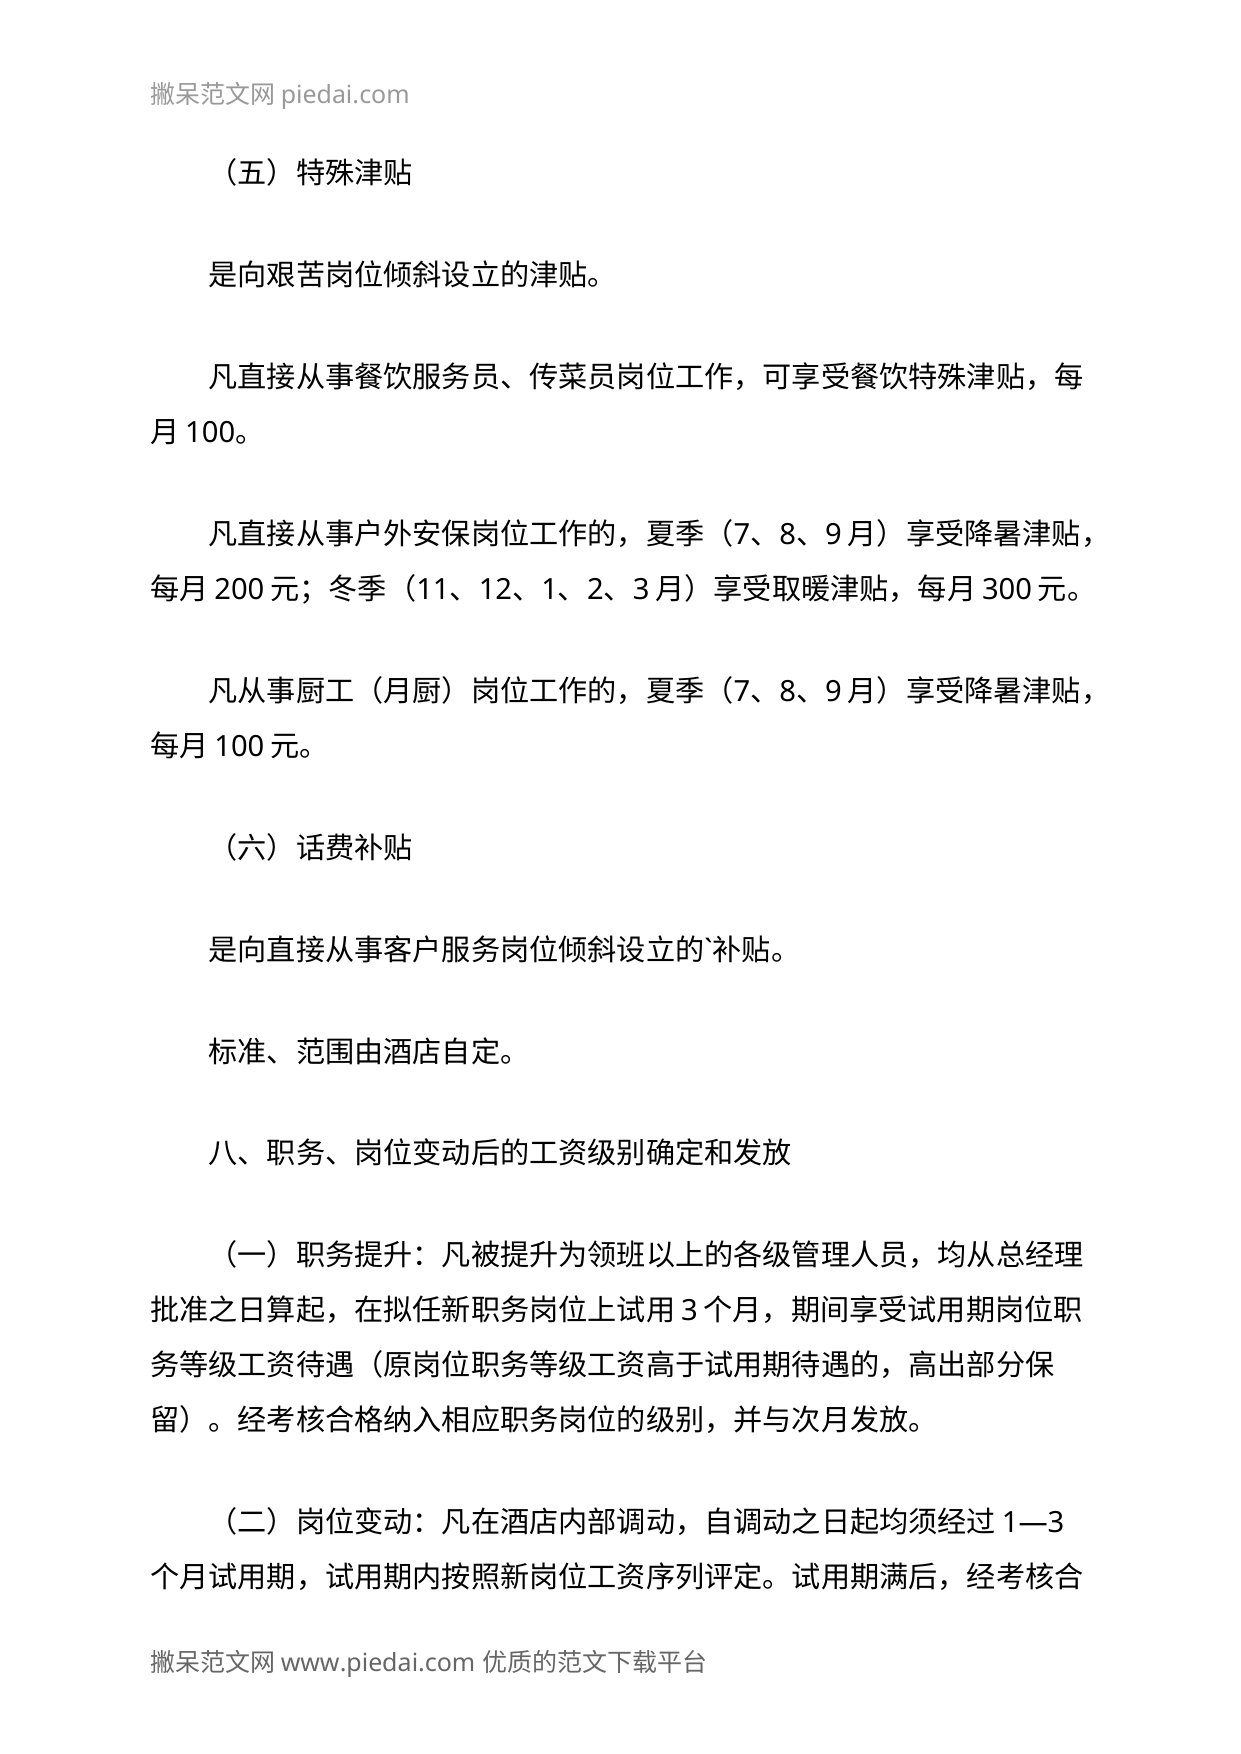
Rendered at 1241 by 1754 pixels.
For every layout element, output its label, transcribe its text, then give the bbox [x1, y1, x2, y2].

text 凡从事厨工（月厨）岗位工作的，夏季（7、8、9月）享受降暑津贴，每月100元。 [150, 667, 1090, 765]
text （五）特殊津贴 [150, 150, 1090, 192]
text 是向艰苦岗位倾斜设立的津贴。 [150, 252, 1090, 294]
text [150, 1498, 1090, 1596]
text （一）职务提升：凡被提升为领班以上的各级管理人员，均从总经理批准之日算起，在拟任新职务岗位上试用3个月，期间享受试用期岗位职务等级工资待遇（原岗位职务等级工资高于试用期待遇的，高出部分保留）。经考核合格纳入相应职务岗位的级别，并与次月发放。 [150, 1232, 1090, 1439]
text 标准、范围由酒店自定。 [150, 1028, 1090, 1070]
text （六）话费补贴 [150, 824, 1090, 867]
text 八、职务、岗位变动后的工资级别确定和发放 [150, 1130, 1090, 1172]
text 凡直接从事户外安保岗位工作的，夏季（7、8、9月）享受降暑津贴，每月200元；冬季（11、12、1、2、3月）享受取暖津贴，每月300元。 [150, 510, 1090, 608]
text 凡直接从事餐饮服务员、传菜员岗位工作，可享受餐饮特殊津贴，每月100。 [150, 353, 1090, 451]
text 是向直接从事客户服务岗位倾斜设立的`补贴。 [150, 926, 1090, 968]
